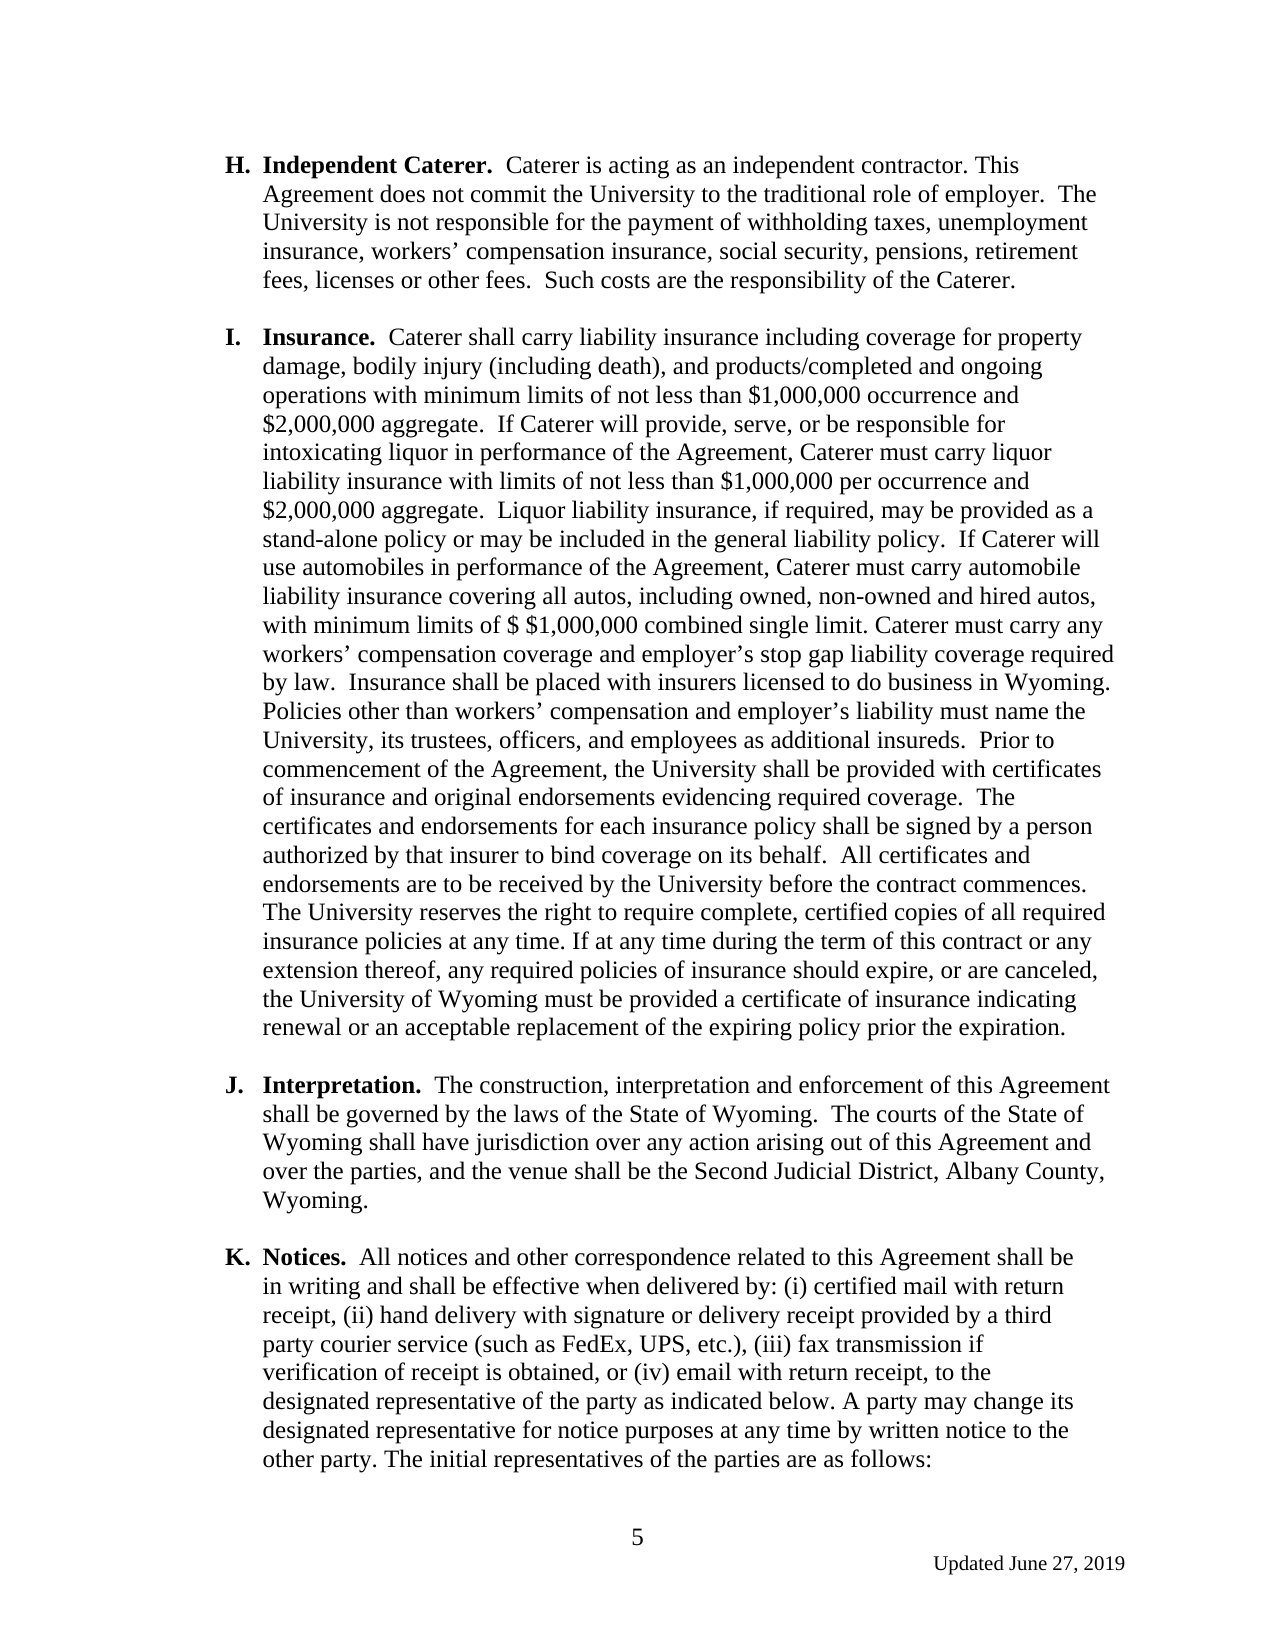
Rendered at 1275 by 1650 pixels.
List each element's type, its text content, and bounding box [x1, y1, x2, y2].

list Insurance. Caterer shall carry liability insurance including coverage for property damage, bodily injury (including death), and products/completed and ongoing operations with minimum limits of not less than $1,000,000 occurrence and $2,000,000 aggregate. If Caterer will provide, serve, or be responsible for intoxicating liquor in performance of the Agreement, Caterer must carry liquor liability insurance with limits of not less than $1,000,000 per occurrence and $2,000,000 aggregate. Liquor liability insurance, if required, may be provided as a stand-alone policy or may be included in the general liability policy. If Caterer will use automobiles in performance of the Agreement, Caterer must carry automobile liability insurance covering all autos, including owned, non-owned and hired autos, with minimum limits of $ $1,000,000 combined single limit. Caterer must carry any workers’ compensation coverage and employer’s stop gap liability coverage required by law. Insurance shall be placed with insurers licensed to do business in Wyoming. Policies other than workers’ compensation and employer’s liability must name the University, its trustees, officers, and employees as additional insureds. Prior to commencement of the Agreement, the University shall be provided with certificates of insurance and original endorsements evidencing required coverage. The certificates and endorsements for each insurance policy shall be signed by a person authorized by that insurer to bind coverage on its behalf. All certificates and endorsements are to be received by the University before the contract commences. The University reserves the right to require complete, certified copies of all required insurance policies at any time. If at any time during the term of this contract or any extension thereof, any required policies of insurance should expire, or are canceled, the University of Wyoming must be provided a certificate of insurance indicating renewal or an acceptable replacement of the expiring policy prior the expiration. [225, 322, 1125, 1041]
list Independent Caterer. Caterer is acting as an independent contractor. This Agreement does not commit the University to the traditional role of employer. The University is not responsible for the payment of withholding taxes, unemployment insurance, workers’ compensation insurance, social security, pensions, retirement fees, licenses or other fees. Such costs are the responsibility of the Caterer. [225, 150, 1125, 294]
list Notices. All notices and other correspondence related to this Agreement shall be in writing and shall be effective when delivered by: (i) certified mail with return receipt, (ii) hand delivery with signature or delivery receipt provided by a third party courier service (such as FedEx, UPS, etc.), (iii) fax transmission if verification of receipt is obtained, or (iv) email with return receipt, to the designated representative of the party as indicated below. A party may change its designated representative for notice purposes at any time by written notice to the other party. The initial representatives of the parties are as follows: [225, 1242, 1096, 1472]
list Interpretation. The construction, interpretation and enforcement of this Agreement shall be governed by the laws of the State of Wyoming. The courts of the State of Wyoming shall have jurisdiction over any action arising out of this Agreement and over the parties, and the venue shall be the Second Judicial District, Albany County, Wyoming. [225, 1070, 1125, 1214]
